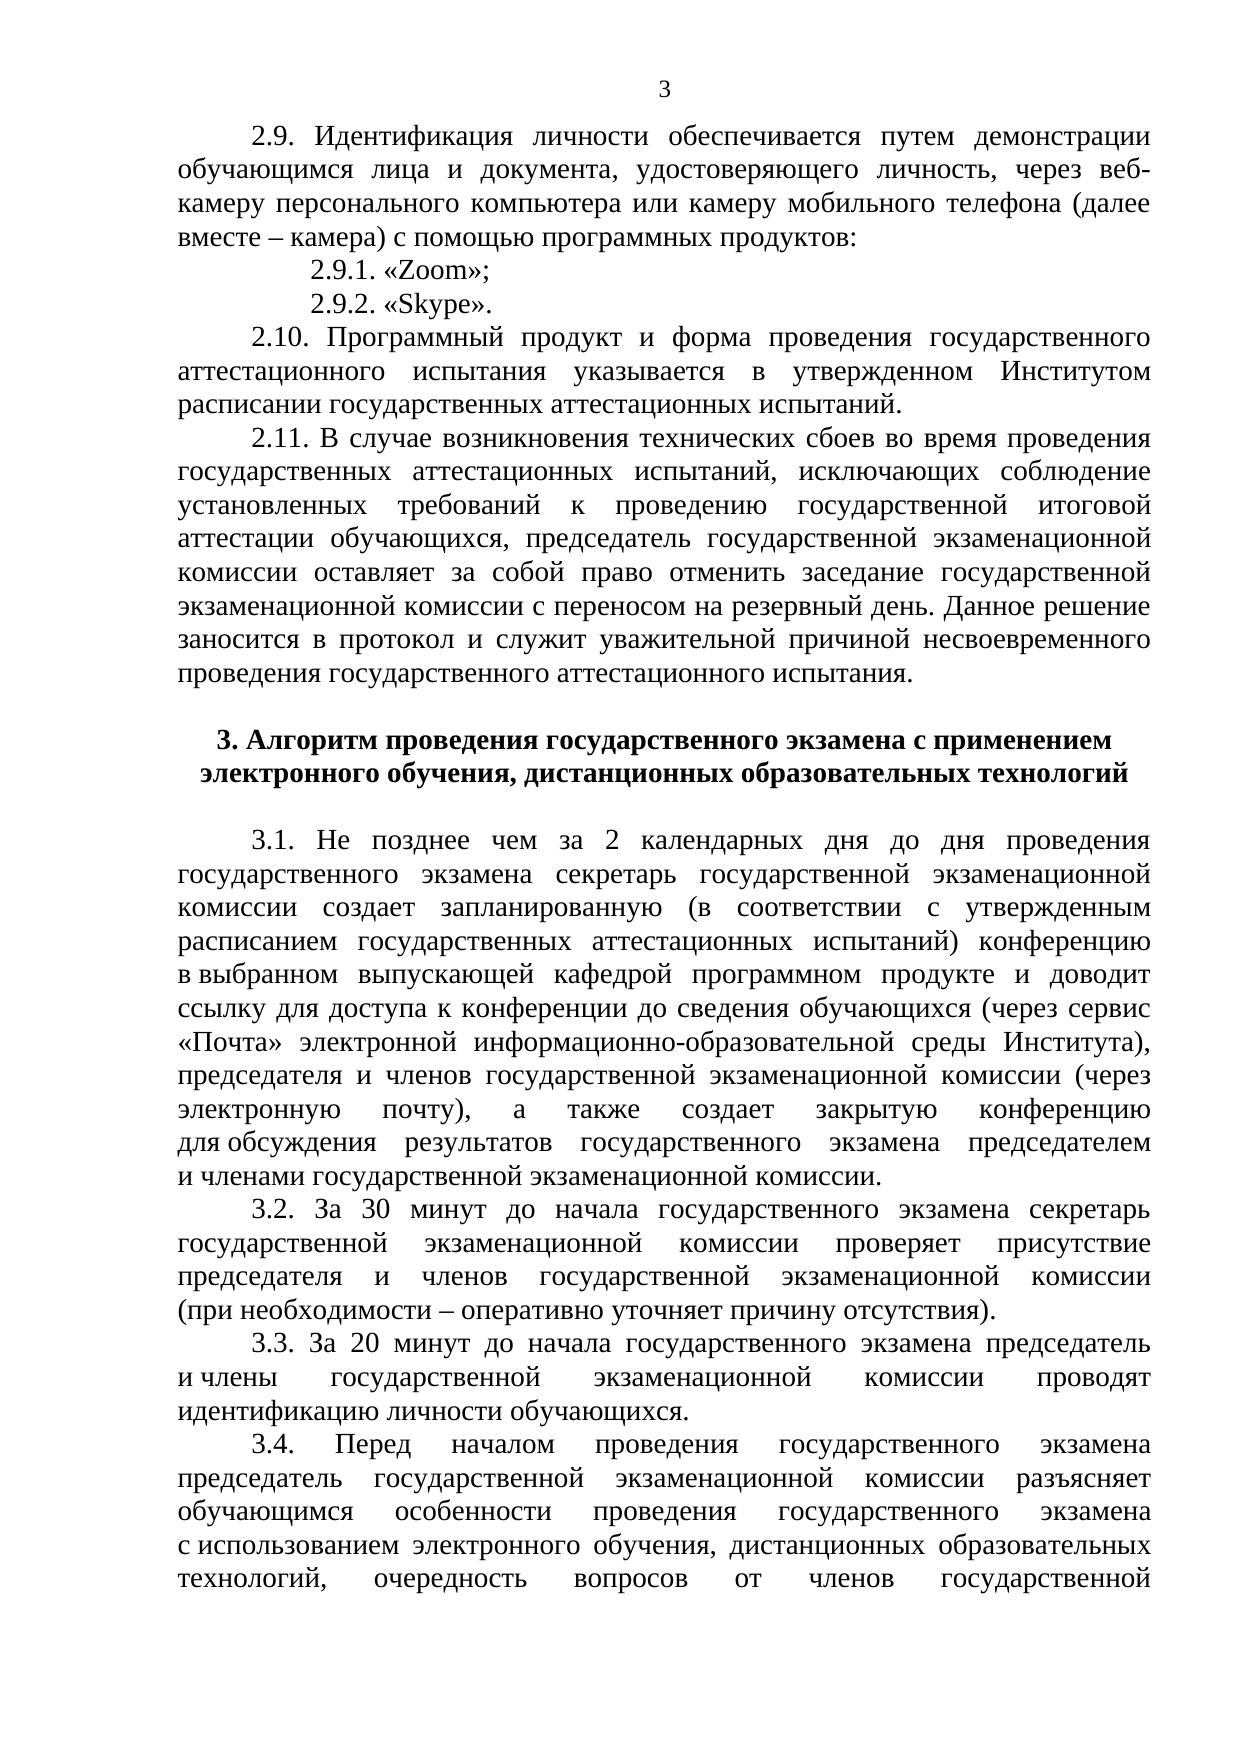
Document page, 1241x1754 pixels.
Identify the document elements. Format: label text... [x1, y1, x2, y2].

text 3. Алгоритм проведения государственного экзамена с применением электронного обучения, дистанционных образовательных технологий [177, 722, 1152, 789]
text 2.11. В случае возникновения технических сбоев во время проведения государственных аттестационных испытаний, исключающих соблюдение установленных требований к проведению государственной итоговой аттестации обучающихся, председатель государственной экзаменационной комиссии оставляет за собой право отменить заседание государственной экзаменационной комиссии с переносом на резервный день. Данное решение заносится в протокол и служит уважительной причиной несвоевременного проведения государственного аттестационного испытания. [177, 420, 1152, 688]
text 2.10. Программный продукт и форма проведения государственного аттестационного испытания указывается в утвержденном Институтом расписании государственных аттестационных испытаний. [177, 319, 1152, 420]
text 2.9.1. «Zoom»; [177, 252, 1152, 286]
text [177, 1426, 1152, 1594]
text 2.9. Идентификация личности обеспечивается путем демонстрации обучающимся лица и документа, удостоверяющего личность, через веб-камеру персонального компьютера или камеру мобильного телефона (далее вместе – камера) с помощью программных продуктов: [177, 118, 1152, 252]
text 2.9.2. «Skype». [177, 286, 1152, 319]
text 3.3. За 20 минут до начала государственного экзамена председатель и члены государственной экзаменационной комиссии проводят идентификацию личности обучающихся. [177, 1326, 1152, 1426]
text 3.1. Не позднее чем за 2 календарных дня до дня проведения государственного экзамена секретарь государственной экзаменационной комиссии создает запланированную (в соответствии с утвержденным расписанием государственных аттестационных испытаний) конференцию в выбранном выпускающей кафедрой программном продукте и доводит ссылку для доступа к конференции до сведения обучающихся (через сервис «Почта» электронной информационно-образовательной среды Института), председателя и членов государственной экзаменационной комиссии (через электронную почту), а также создает закрытую конференцию для обсуждения результатов государственного экзамена председателем и членами государственной экзаменационной комиссии. [177, 822, 1152, 1191]
text 3.2. За 30 минут до начала государственного экзамена секретарь государственной экзаменационной комиссии проверяет присутствие председателя и членов государственной экзаменационной комиссии (при необходимости – оперативно уточняет причину отсутствия). [177, 1191, 1152, 1326]
